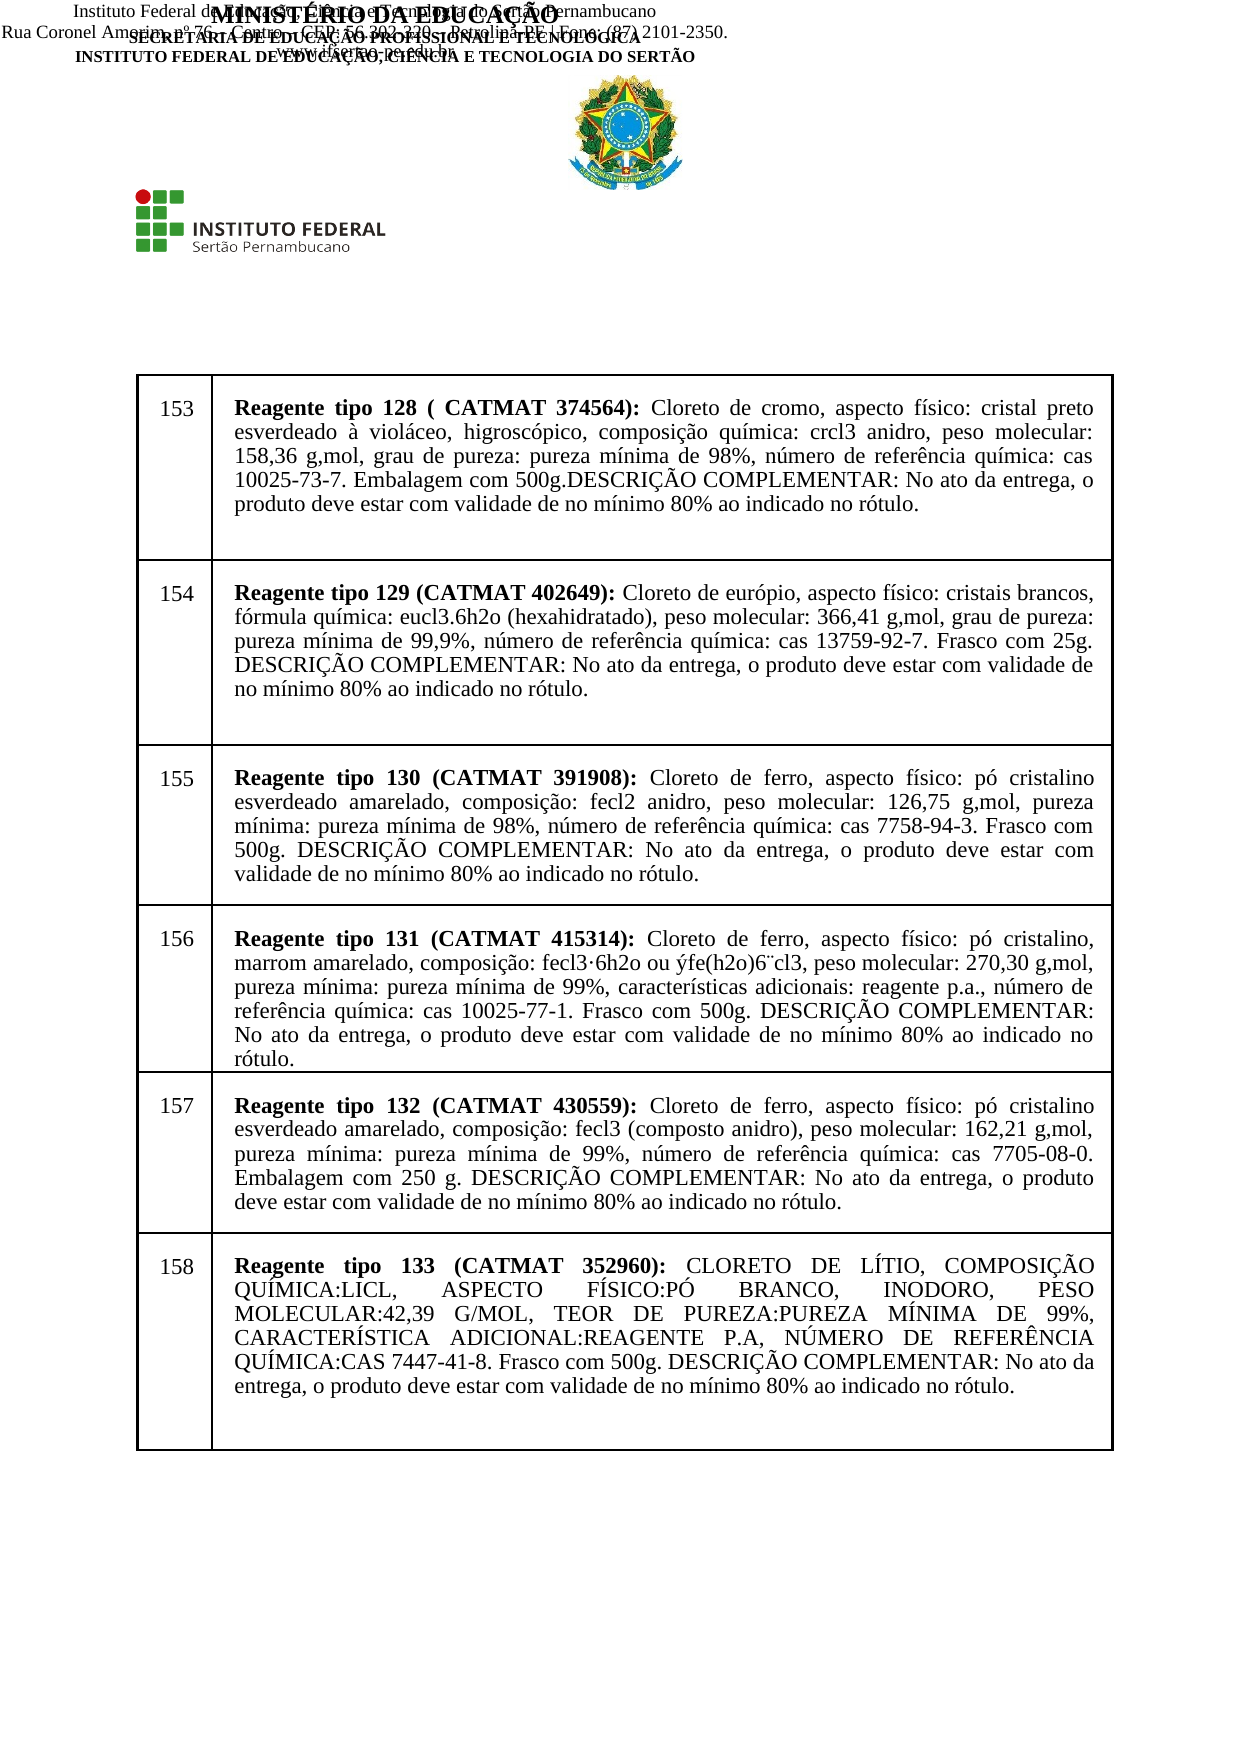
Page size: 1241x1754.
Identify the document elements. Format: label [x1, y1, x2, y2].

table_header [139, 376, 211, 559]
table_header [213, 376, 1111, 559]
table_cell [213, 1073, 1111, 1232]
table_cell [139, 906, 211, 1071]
picture [135, 189, 386, 252]
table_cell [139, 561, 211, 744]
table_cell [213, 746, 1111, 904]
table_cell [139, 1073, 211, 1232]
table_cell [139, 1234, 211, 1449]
picture [568, 75, 683, 190]
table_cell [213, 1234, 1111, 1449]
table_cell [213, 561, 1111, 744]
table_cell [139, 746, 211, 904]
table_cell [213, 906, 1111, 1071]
